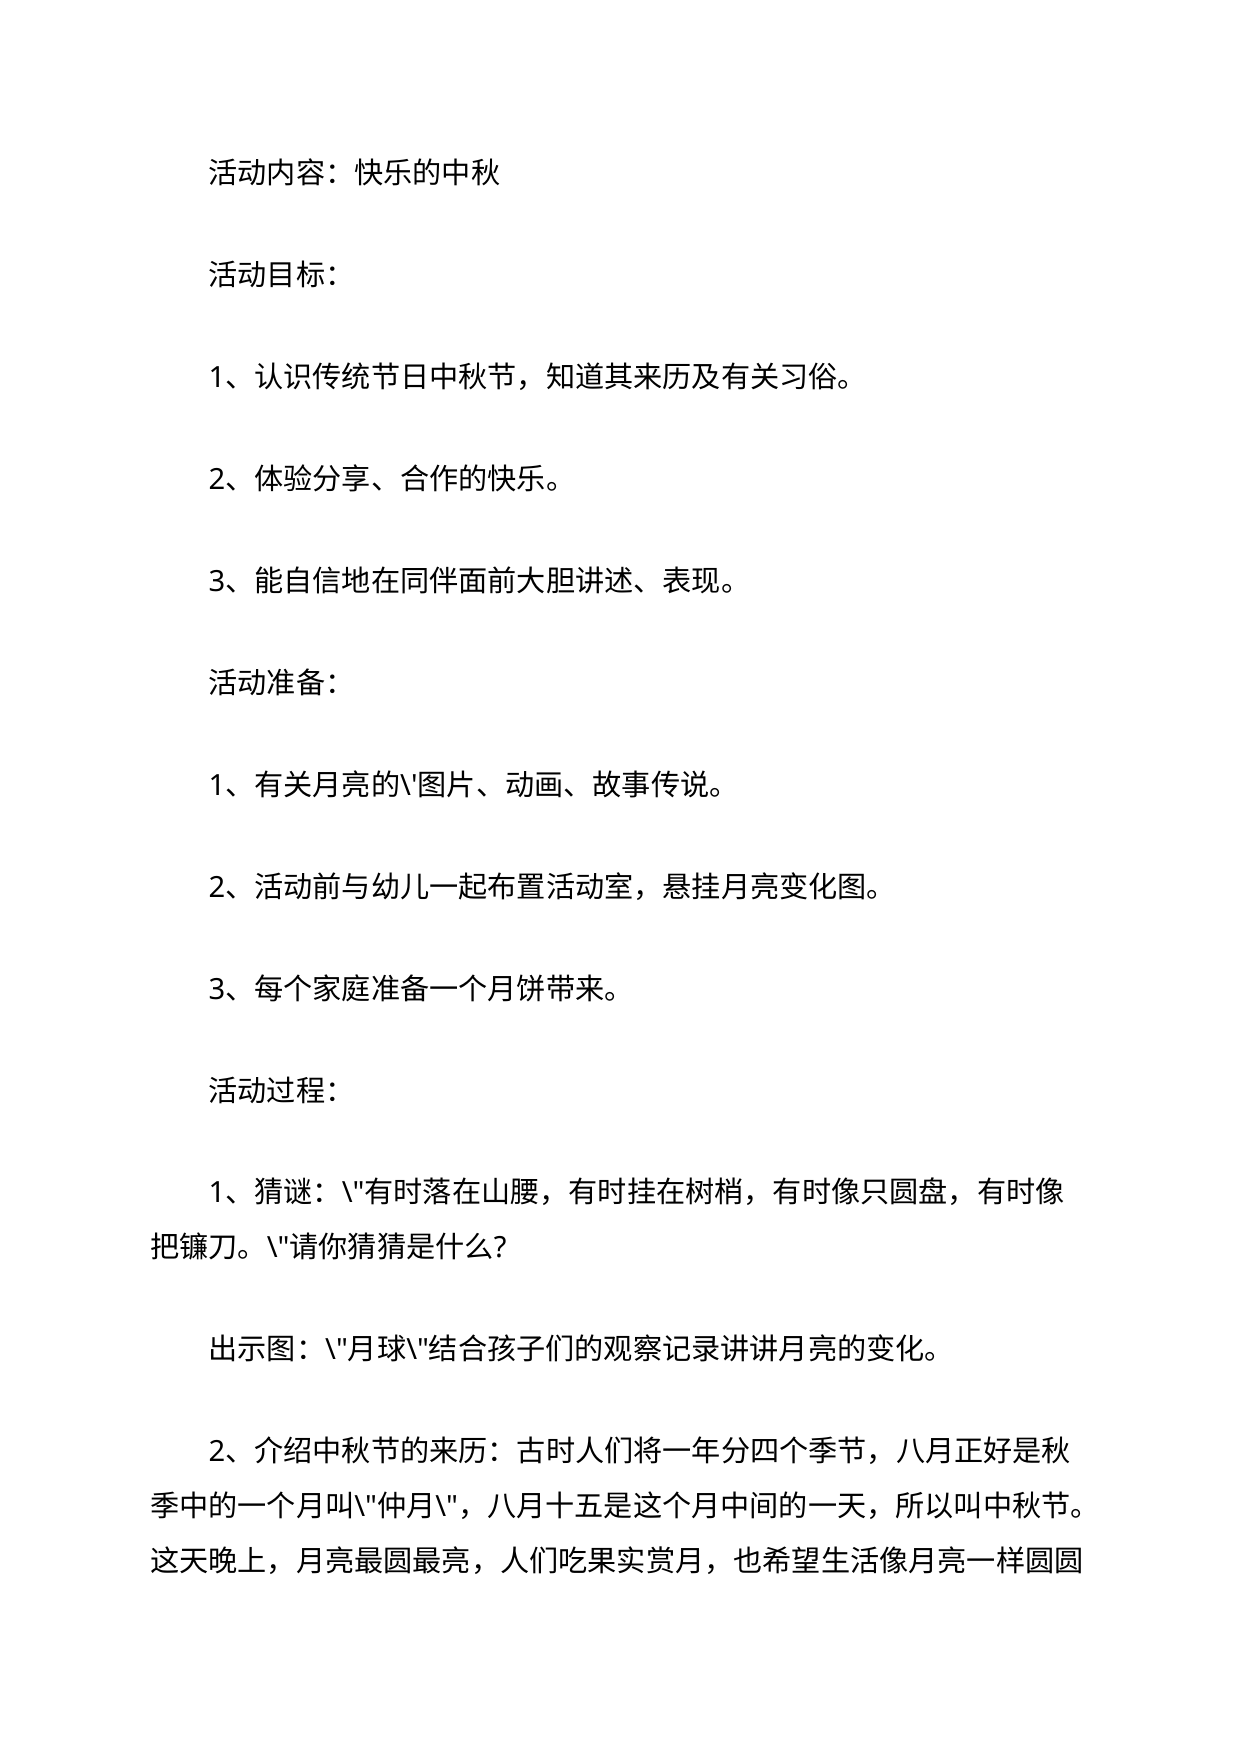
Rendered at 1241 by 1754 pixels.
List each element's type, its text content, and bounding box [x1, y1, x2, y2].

text 3、能自信地在同伴面前大胆讲述、表现。 [150, 557, 1090, 600]
text 2、活动前与幼儿一起布置活动室，悬挂月亮变化图。 [150, 863, 1090, 906]
text 1、有关月亮的\'图片、动画、故事传说。 [150, 761, 1090, 804]
text 活动过程： [150, 1067, 1090, 1109]
text 活动目标： [150, 252, 1090, 294]
text 2、体验分享、合作的快乐。 [150, 456, 1090, 498]
text 活动准备： [150, 659, 1090, 702]
text 活动内容：快乐的中秋 [150, 150, 1090, 192]
text 1、认识传统节日中秋节，知道其来历及有关习俗。 [150, 353, 1090, 396]
text 3、每个家庭准备一个月饼带来。 [150, 965, 1090, 1008]
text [150, 1428, 1090, 1580]
text 1、猜谜：\"有时落在山腰，有时挂在树梢，有时像只圆盘，有时像把镰刀。\"请你猜猜是什么? [150, 1169, 1090, 1266]
text 出示图：\"月球\"结合孩子们的观察记录讲讲月亮的变化。 [150, 1326, 1090, 1368]
